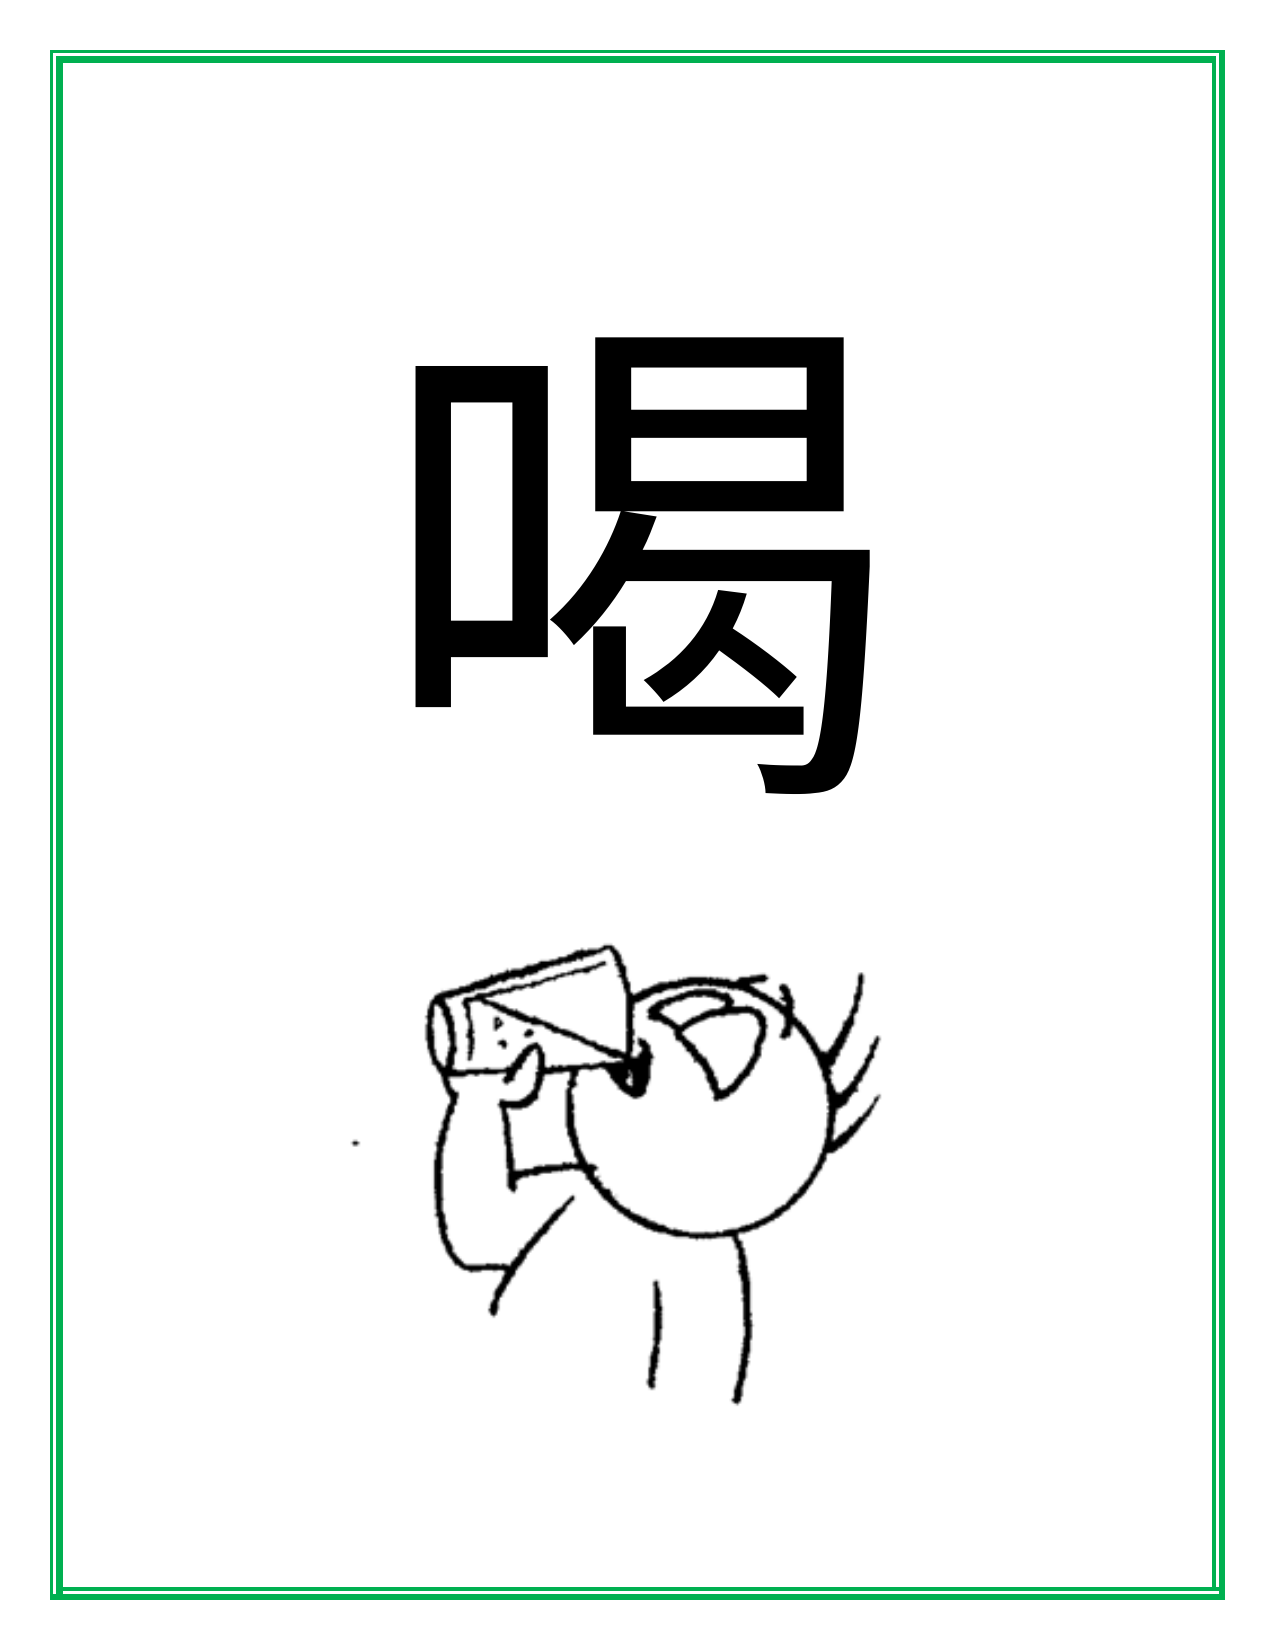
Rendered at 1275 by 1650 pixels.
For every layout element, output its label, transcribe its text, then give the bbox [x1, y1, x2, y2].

picture [304, 847, 931, 1440]
text 喝 [150, 150, 1125, 904]
